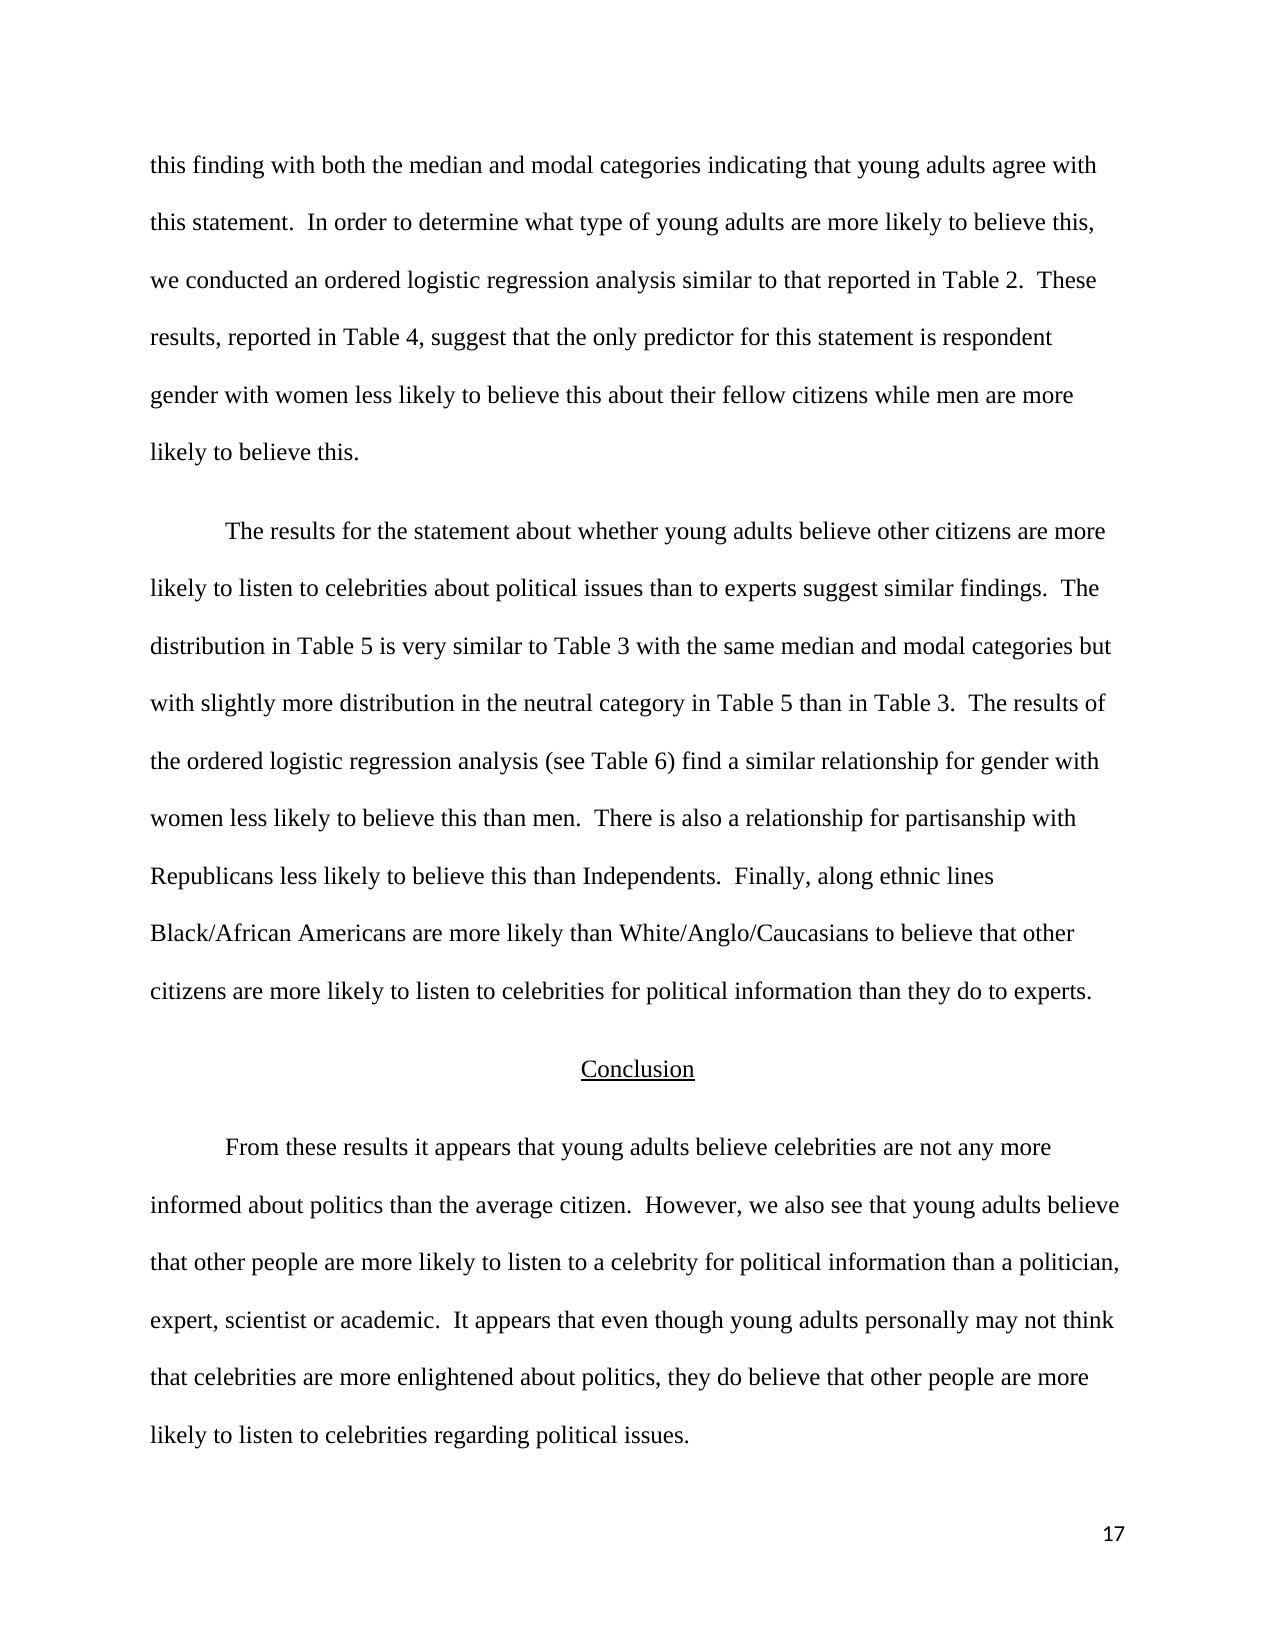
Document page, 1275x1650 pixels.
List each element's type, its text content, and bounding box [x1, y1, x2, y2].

text Conclusion [150, 1054, 1125, 1083]
text From these results it appears that young adults believe celebrities are not any more informed about politics than the average citizen. However, we also see that young adults believe that other people are more likely to listen to a celebrity for political information than a politician, expert, scientist or academic. It appears that even though young adults personally may not think that celebrities are more enlightened about politics, they do believe that other people are more likely to listen to celebrities regarding political issues. [150, 1132, 1125, 1449]
text The results for the statement about whether young adults believe other citizens are more likely to listen to celebrities about political issues than to experts suggest similar findings. The distribution in Table 5 is very similar to Table 3 with the same median and modal categories but with slightly more distribution in the neutral category in Table 5 than in Table 3. The results of the ordered logistic regression analysis (see Table 6) find a similar relationship for gender with women less likely to believe this than men. There is also a relationship for partisanship with Republicans less likely to believe this than Independents. Finally, along ethnic lines Black/African Americans are more likely than White/Anglo/Caucasians to believe that other citizens are more likely to listen to celebrities for political information than they do to experts. [150, 516, 1125, 1004]
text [150, 150, 1125, 466]
